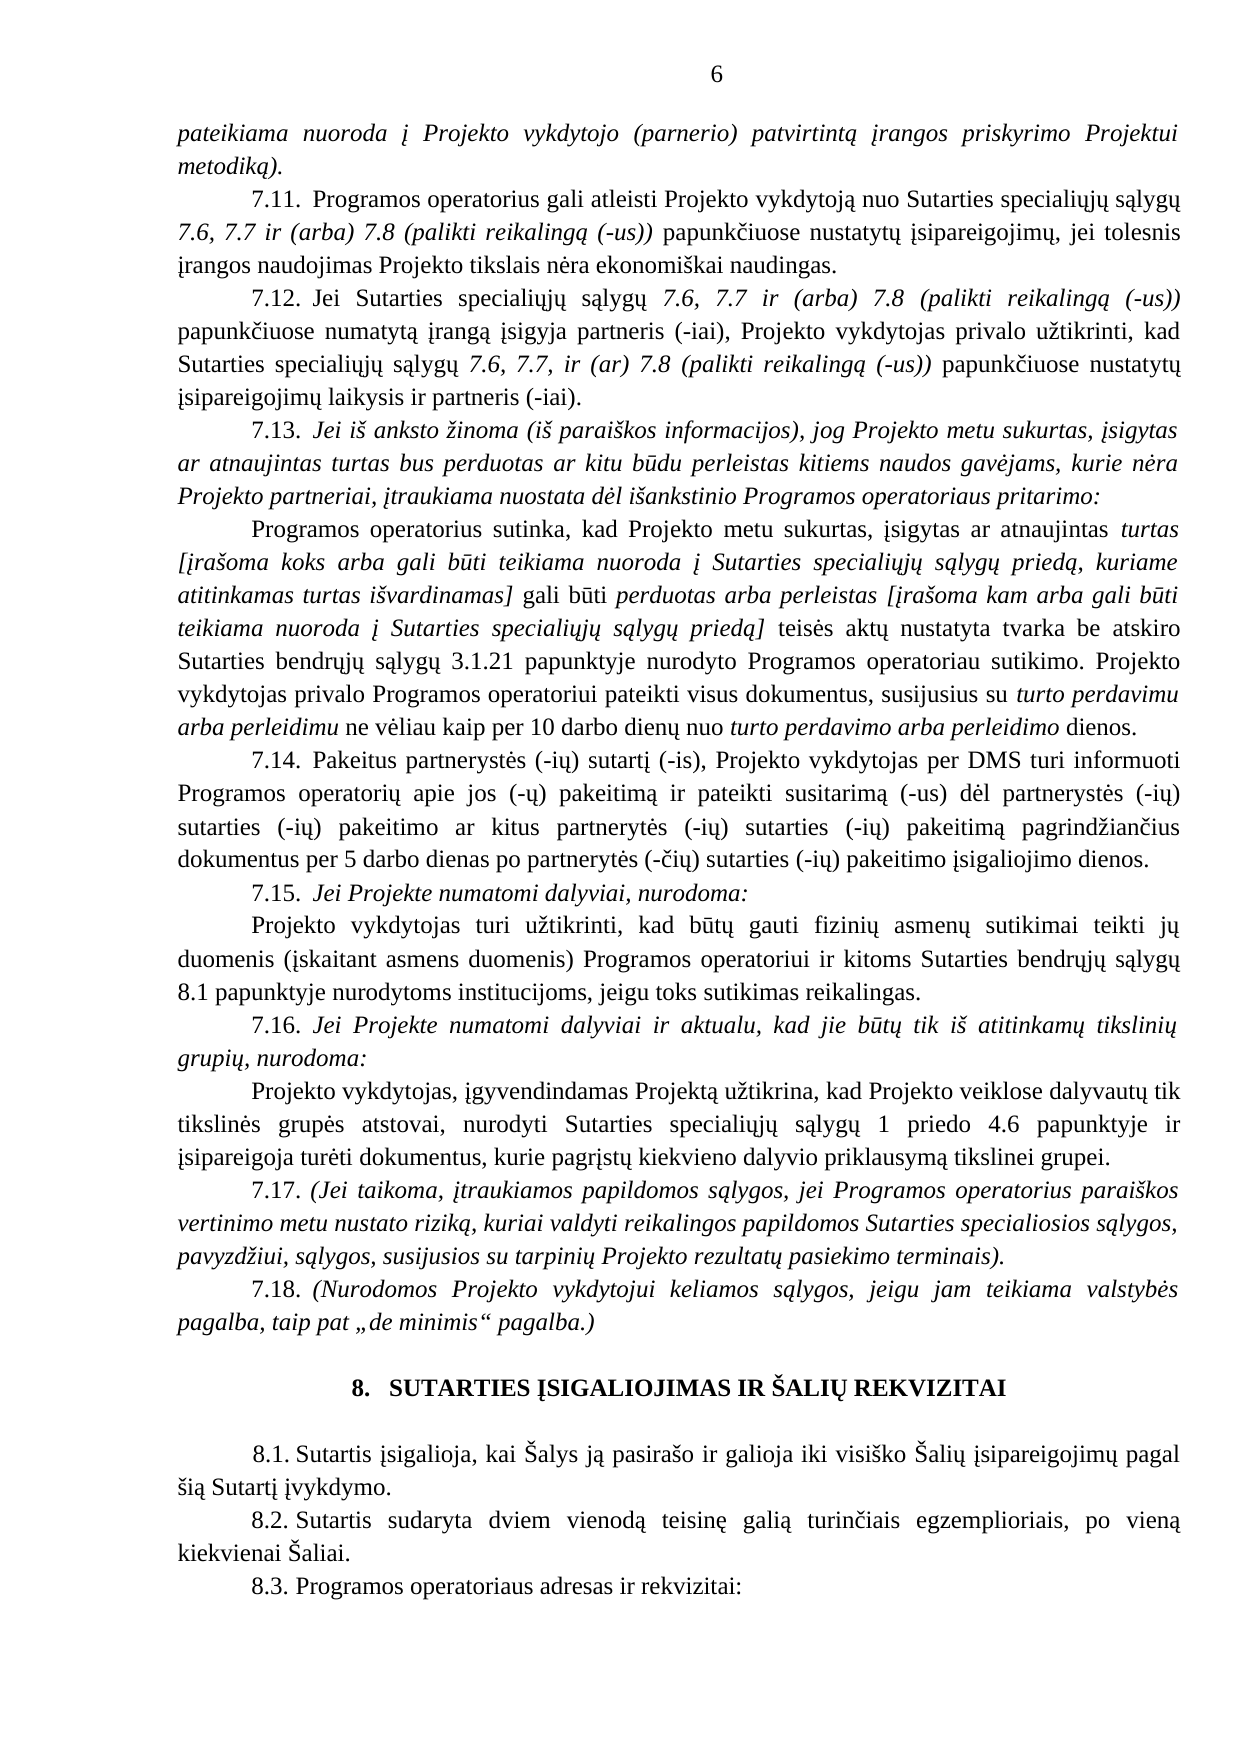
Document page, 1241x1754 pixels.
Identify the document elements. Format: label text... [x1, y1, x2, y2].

list Jei Projekte numatomi dalyviai, nurodoma: [251, 878, 1181, 906]
list Projekto vykdytojas turi užtikrinti, kad būtų gauti fizinių asmenų sutikimai teikti jų duomenis (įskaitant asmens duomenis) Programos operatoriui ir kitoms Sutarties bendrųjų sąlygų 8.1 papunktyje nurodytoms institucijoms, jeigu toks sutikimas reikalingas. [177, 911, 1181, 1005]
list Jei Sutarties specialiųjų sąlygų 7.6, 7.7 ir (arba) 7.8 (palikti reikalingą (-us)) papunkčiuose numatytą įrangą įsigyja partneris (-iai), Projekto vykdytojas privalo užtikrinti, kad Sutarties specialiųjų sąlygų 7.6, 7.7, ir (ar) 7.8 (palikti reikalingą (-us)) papunkčiuose nustatytų įsipareigojimų laikysis ir partneris (-iai). [177, 283, 1181, 411]
list Sutartis įsigalioja, kai Šalys ją pasirašo ir galioja iki visiško Šalių įsipareigojimų pagal šią Sutartį įvykdymo. [177, 1439, 1181, 1501]
list Programos operatorius gali atleisti Projekto vykdytoją nuo Sutarties specialiųjų sąlygų 7.6, 7.7 ir (arba) 7.8 (palikti reikalingą (-us)) papunkčiuose nustatytų įsipareigojimų, jei tolesnis įrangos naudojimas Projekto tikslais nėra ekonomiškai naudingas. [177, 184, 1181, 279]
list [177, 118, 1181, 180]
list Pakeitus partnerystės (-ių) sutartį (-is), Projekto vykdytojas per DMS turi informuoti Programos operatorių apie jos (-ų) pakeitimą ir pateikti susitarimą (-us) dėl partnerystės (-ių) sutarties (-ių) pakeitimo ar kitus partnerytės (-ių) sutarties (-ių) pakeitimą pagrindžiančius dokumentus per 5 darbo dienas po partnerytės (-čių) sutarties (-ių) pakeitimo įsigaliojimo dienos. [177, 746, 1181, 873]
list Programos operatorius sutinka, kad Projekto metu sukurtas, įsigytas ar atnaujintas turtas [įrašoma koks arba gali būti teikiama nuoroda į Sutarties specialiųjų sąlygų priedą, kuriame atitinkamas turtas išvardinamas] gali būti perduotas arba perleistas [įrašoma kam arba gali būti teikiama nuoroda į Sutarties specialiųjų sąlygų priedą] teisės aktų nustatyta tvarka be atskiro Sutarties bendrųjų sąlygų 3.1.21 papunktyje nurodyto Programos operatoriau sutikimo. Projekto vykdytojas privalo Programos operatoriui pateikti visus dokumentus, susijusius su turto perdavimu arba perleidimu ne vėliau kaip per 10 darbo dienų nuo turto perdavimo arba perleidimo dienos. [177, 514, 1181, 741]
list SUTARTIES ĮSIGALIOJIMAS IR ŠALIŲ REKVIZITAI [177, 1373, 1181, 1402]
list (Jei taikoma, įtraukiamos papildomos sąlygos, jei Programos operatorius paraiškos vertinimo metu nustato riziką, kuriai valdyti reikalingos papildomos Sutarties specialiosios sąlygos, pavyzdžiui, sąlygos, susijusios su tarpinių Projekto rezultatų pasiekimo terminais). [177, 1175, 1181, 1269]
list Jei Projekte numatomi dalyviai ir aktualu, kad jie būtų tik iš atitinkamų tikslinių grupių, nurodoma: [177, 1010, 1181, 1071]
list Jei iš anksto žinoma (iš paraiškos informacijos), jog Projekto metu sukurtas, įsigytas ar atnaujintas turtas bus perduotas ar kitu būdu perleistas kitiems naudos gavėjams, kurie nėra Projekto partneriai, įtraukiama nuostata dėl išankstinio Programos operatoriaus pritarimo: [177, 415, 1181, 510]
list Projekto vykdytojas, įgyvendindamas Projektą užtikrina, kad Projekto veiklose dalyvautų tik tikslinės grupės atstovai, nurodyti Sutarties specialiųjų sąlygų 1 priedo 4.6 papunktyje ir įsipareigoja turėti dokumentus, kurie pagrįstų kiekvieno dalyvio priklausymą tikslinei grupei. [177, 1076, 1181, 1171]
list Programos operatoriaus adresas ir rekvizitai: [177, 1571, 1181, 1600]
list Sutartis sudaryta dviem vienodą teisinę galią turinčiais egzemplioriais, po vieną kiekvienai Šaliai. [177, 1505, 1181, 1567]
list (Nurodomos Projekto vykdytojui keliamos sąlygos, jeigu jam teikiama valstybės pagalba, taip pat „de minimis“ pagalba.) [177, 1274, 1181, 1336]
